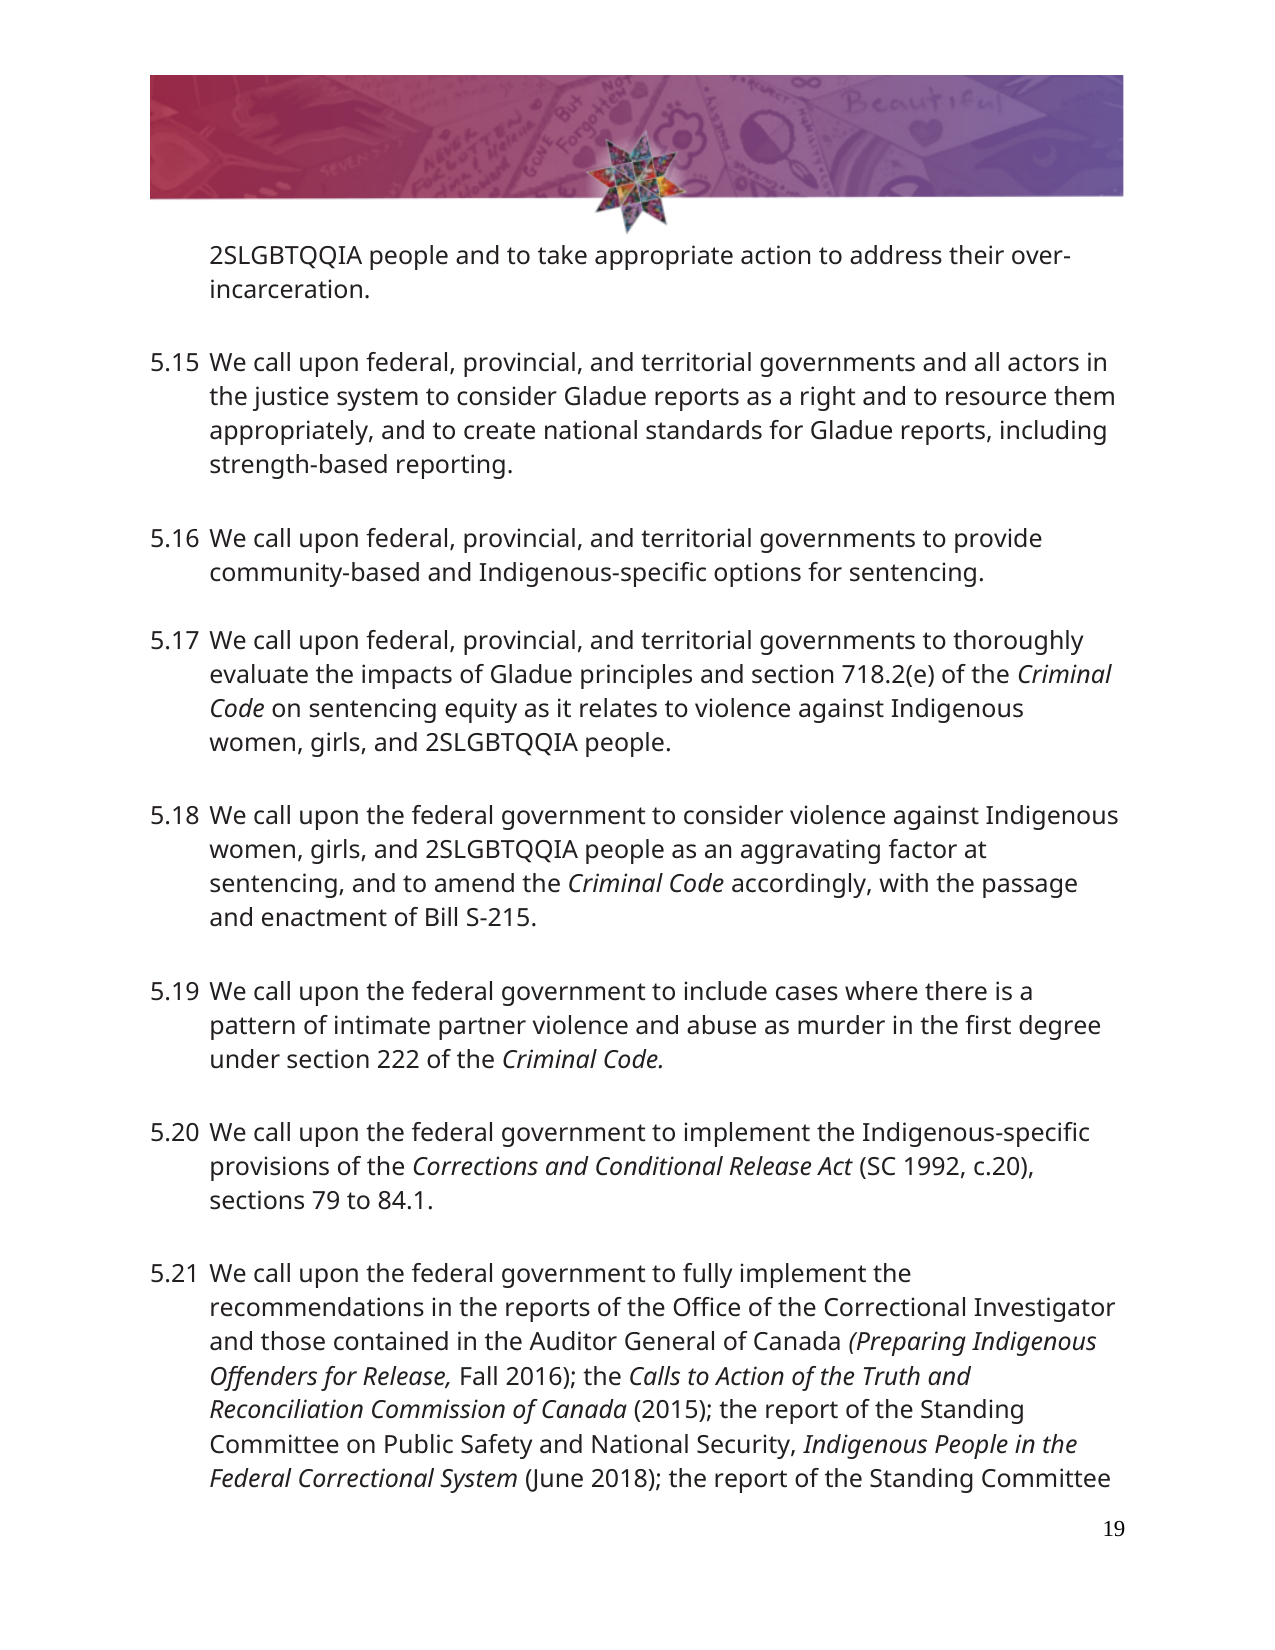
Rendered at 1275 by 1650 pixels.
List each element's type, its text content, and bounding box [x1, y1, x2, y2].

list We call upon federal, provincial, and territorial governments to provide community-based and Indigenous-specific options for sentencing. [150, 520, 1125, 588]
list We call upon federal, provincial, and territorial governments and all actors in the justice system to consider Gladue reports as a right and to resource them appropriately, and to create national standards for Gladue reports, including strength-based reporting. [150, 345, 1125, 481]
list We call upon the federal government to consider violence against Indigenous women, girls, and 2SLGBTQQIA people as an aggravating factor at sentencing, and to amend the Criminal Code accordingly, with the passage and enactment of Bill S-215. [150, 798, 1125, 934]
list We call upon the federal government to include cases where there is a pattern of intimate partner violence and abuse as murder in the first degree under section 222 of the Criminal Code. [150, 973, 1125, 1075]
list We call upon the federal government to implement the Indigenous-specific provisions of the Corrections and Conditional Release Act (SC 1992, c.20), sections 79 to 84.1. [150, 1114, 1125, 1217]
picture [150, 75, 1124, 238]
list We call upon federal, provincial, and territorial governments to thoroughly evaluate the impacts of Gladue principles and section 718.2(e) of the Criminal Code on sentencing equity as it relates to violence against Indigenous women, girls, and 2SLGBTQQIA people. [150, 622, 1125, 759]
